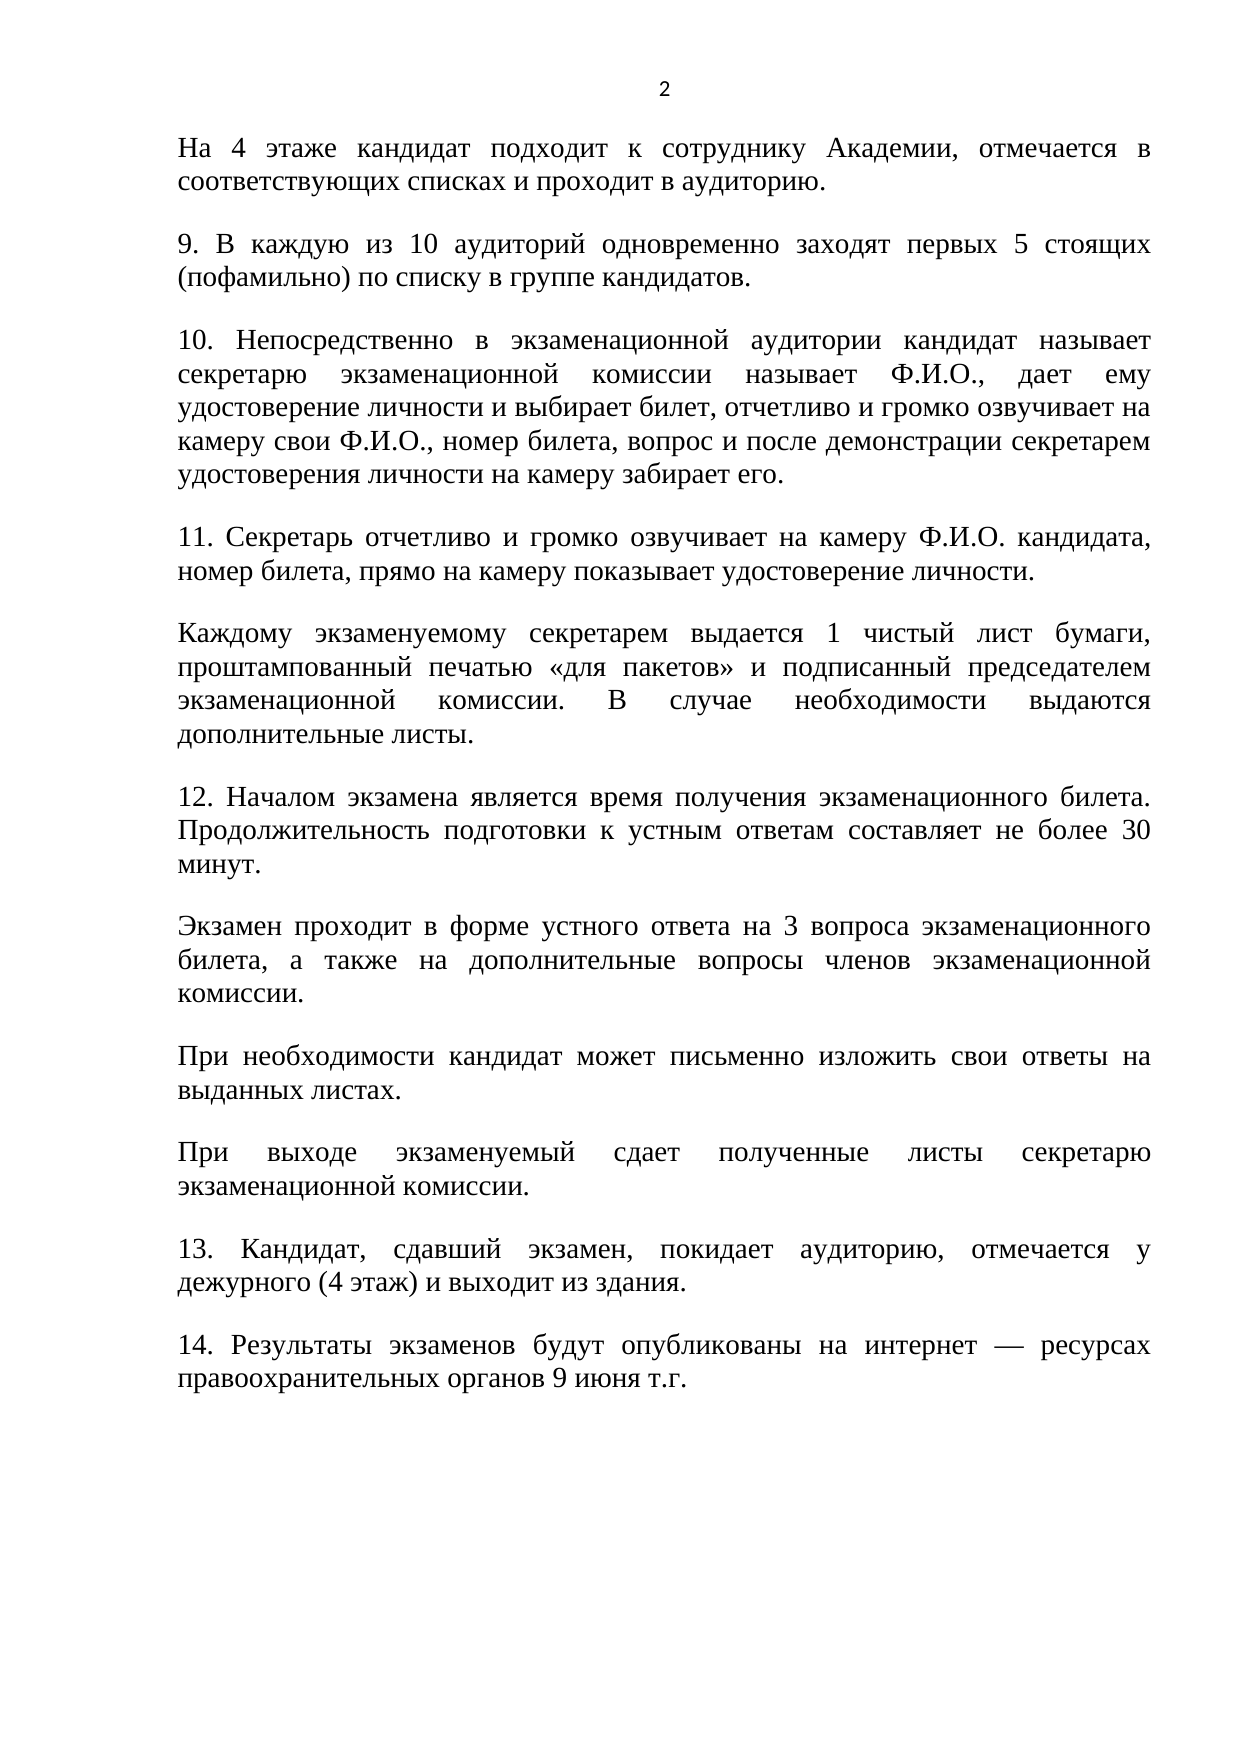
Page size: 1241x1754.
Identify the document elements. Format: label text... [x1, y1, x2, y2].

text 14. Результаты экзаменов будут опубликованы на интернет — ресурсах правоохранительных органов 9 июня т.г. [177, 1327, 1152, 1394]
text 11. Секретарь отчетливо и громко озвучивает на камеру Ф.И.О. кандидата, номер билета, прямо на камеру показывает удостоверение личности. [177, 519, 1152, 586]
text При выходе экзаменуемый сдает полученные листы секретарю экзаменационной комиссии. [177, 1134, 1152, 1202]
text Экзамен проходит в форме устного ответа на 3 вопроса экзаменационного билета, а также на дополнительные вопросы членов экзаменационной комиссии. [177, 908, 1152, 1009]
text При необходимости кандидат может письменно изложить свои ответы на выданных листах. [177, 1038, 1152, 1105]
text Каждому экзаменуемому секретарем выдается 1 чистый лист бумаги, проштампованный печатью «для пакетов» и подписанный председателем экзаменационной комиссии. В случае необходимости выдаются дополнительные листы. [177, 615, 1152, 749]
text 10. Непосредственно в экзаменационной аудитории кандидат называет секретарю экзаменационной комиссии называет Ф.И.О., дает ему удостоверение личности и выбирает билет, отчетливо и громко озвучивает на камеру свои Ф.И.О., номер билета, вопрос и после демонстрации секретарем удостоверения личности на камеру забирает его. [177, 322, 1152, 490]
text 9. В каждую из 10 аудиторий одновременно заходят первых 5 стоящих (пофамильно) по списку в группе кандидатов. [177, 226, 1152, 293]
text 13. Кандидат, сдавший экзамен, покидает аудиторию, отмечается у дежурного (4 этаж) и выходит из здания. [177, 1231, 1152, 1298]
text На 4 этаже кандидат подходит к сотруднику Академии, отмечается в соответствующих списках и проходит в аудиторию. [177, 130, 1152, 197]
text 12. Началом экзамена является время получения экзаменационного билета. Продолжительность подготовки к устным ответам составляет не более 30 минут. [177, 779, 1152, 879]
